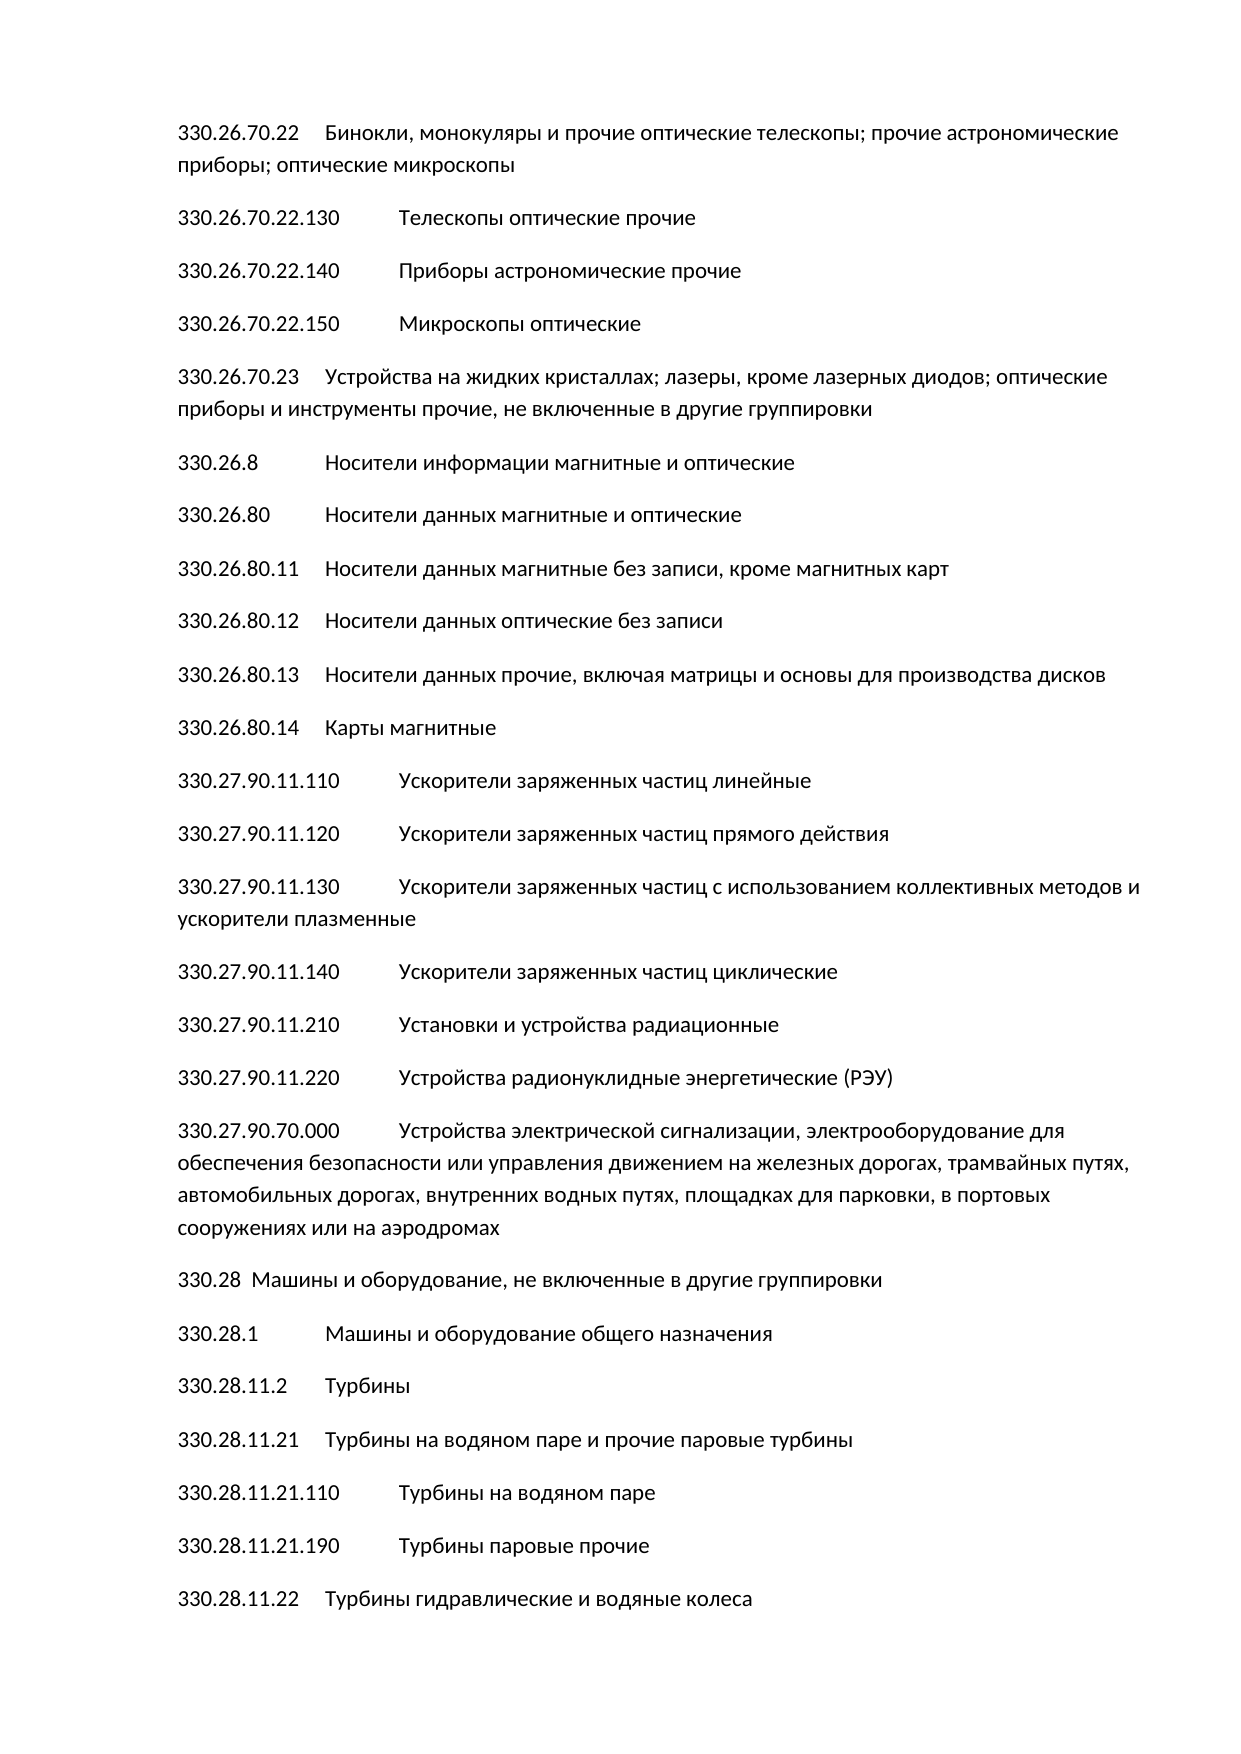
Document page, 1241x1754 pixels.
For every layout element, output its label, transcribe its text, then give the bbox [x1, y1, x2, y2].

text 330.26.8 Носители информации магнитные и оптические [177, 448, 1152, 476]
text 330.26.80.13 Носители данных прочие, включая матрицы и основы для производства дисков [177, 660, 1152, 688]
text 330.26.70.22.150 Микроскопы оптические [177, 309, 1152, 337]
text 330.28 Машины и оборудование, не включенные в другие группировки [177, 1266, 1152, 1294]
text 330.27.90.11.110 Ускорители заряженных частиц линейные [177, 766, 1152, 794]
text 330.26.80.12 Носители данных оптические без записи [177, 607, 1152, 635]
text 330.26.70.22 Бинокли, монокуляры и прочие оптические телескопы; прочие астрономические приборы; оптические микроскопы [177, 118, 1152, 178]
text 330.27.90.11.120 Ускорители заряженных частиц прямого действия [177, 819, 1152, 847]
text 330.26.80.14 Карты магнитные [177, 713, 1152, 741]
text 330.27.90.11.130 Ускорители заряженных частиц с использованием коллективных методов и ускорители плазменные [177, 872, 1152, 932]
text 330.28.11.21.110 Турбины на водяном паре [177, 1478, 1152, 1506]
text 330.28.1 Машины и оборудование общего назначения [177, 1319, 1152, 1347]
text 330.27.90.11.210 Установки и устройства радиационные [177, 1010, 1152, 1038]
text 330.26.70.22.140 Приборы астрономические прочие [177, 256, 1152, 284]
text 330.28.11.21.190 Турбины паровые прочие [177, 1531, 1152, 1559]
text 330.27.90.11.140 Ускорители заряженных частиц циклические [177, 957, 1152, 985]
text 330.26.80.11 Носители данных магнитные без записи, кроме магнитных карт [177, 554, 1152, 582]
text 330.27.90.11.220 Устройства радионуклидные энергетические (РЭУ) [177, 1063, 1152, 1091]
text 330.26.70.22.130 Телескопы оптические прочие [177, 203, 1152, 231]
text 330.26.70.23 Устройства на жидких кристаллах; лазеры, кроме лазерных диодов; оптические приборы и инструменты прочие, не включенные в другие группировки [177, 362, 1152, 423]
text 330.26.80 Носители данных магнитные и оптические [177, 501, 1152, 529]
text 330.27.90.70.000 Устройства электрической сигнализации, электрооборудование для обеспечения безопасности или управления движением на железных дорогах, трамвайных путях, автомобильных дорогах, внутренних водных путях, площадках для парковки, в портовых сооружениях или на аэродромах [177, 1116, 1152, 1241]
text 330.28.11.22 Турбины гидравлические и водяные колеса [177, 1584, 1152, 1612]
text 330.28.11.2 Турбины [177, 1372, 1152, 1400]
text 330.28.11.21 Турбины на водяном паре и прочие паровые турбины [177, 1425, 1152, 1453]
